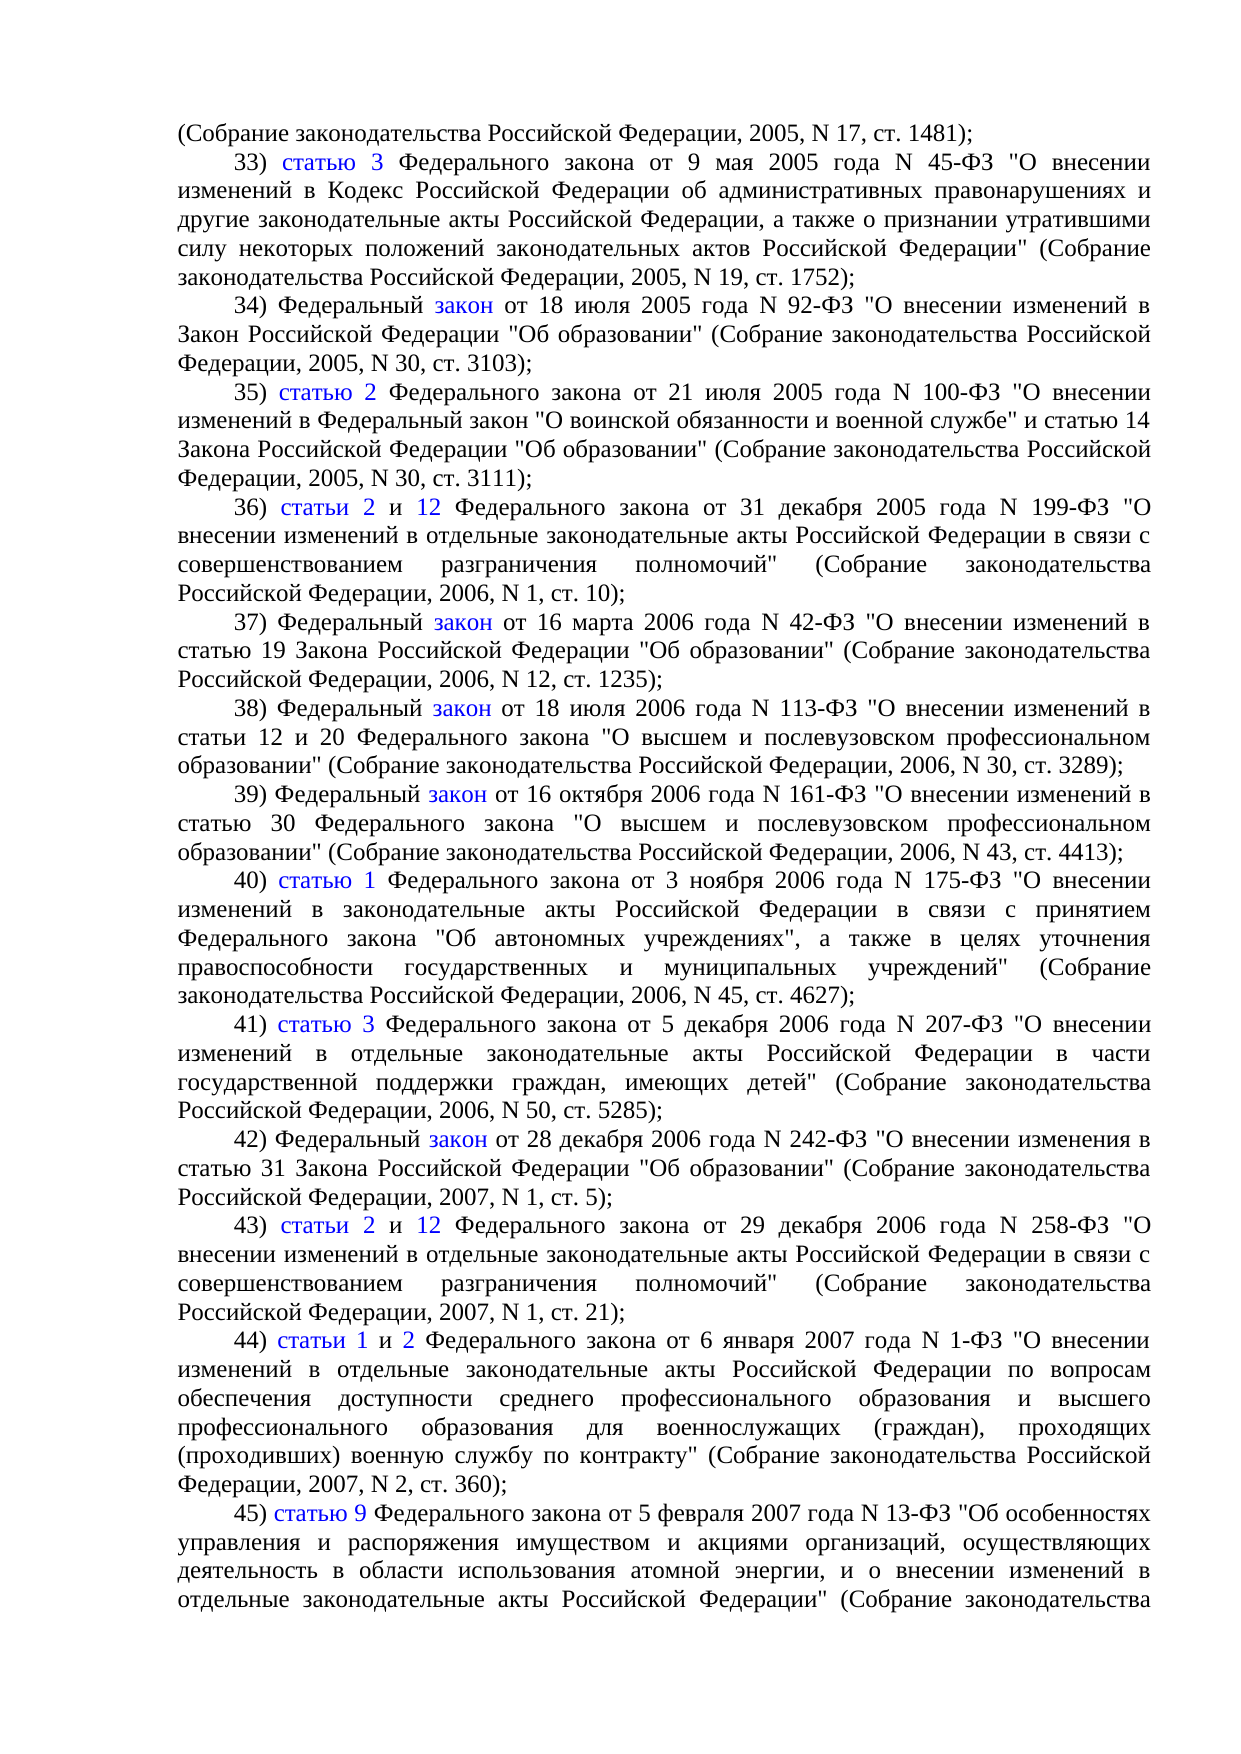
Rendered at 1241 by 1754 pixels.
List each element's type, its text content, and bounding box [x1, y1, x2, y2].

text 35) статью 2 Федерального закона от 21 июля 2005 года N 100-ФЗ "О внесении изменений в Федеральный закон "О воинской обязанности и военной службе" и статью 14 Закона Российской Федерации "Об образовании" (Собрание законодательства Российской Федерации, 2005, N 30, ст. 3111); [177, 377, 1152, 492]
text 39) Федеральный закон от 16 октября 2006 года N 161-ФЗ "О внесении изменений в статью 30 Федерального закона "О высшем и послевузовском профессиональном образовании" (Собрание законодательства Российской Федерации, 2006, N 43, ст. 4413); [177, 779, 1152, 866]
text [177, 1498, 1152, 1613]
text 44) статьи 1 и 2 Федерального закона от 6 января 2007 года N 1-ФЗ "О внесении изменений в отдельные законодательные акты Российской Федерации по вопросам обеспечения доступности среднего профессионального образования и высшего профессионального образования для военнослужащих (граждан), проходящих (проходивших) военную службу по контракту" (Собрание законодательства Российской Федерации, 2007, N 2, ст. 360); [177, 1326, 1152, 1498]
text 41) статью 3 Федерального закона от 5 декабря 2006 года N 207-ФЗ "О внесении изменений в отдельные законодательные акты Российской Федерации в части государственной поддержки граждан, имеющих детей" (Собрание законодательства Российской Федерации, 2006, N 50, ст. 5285); [177, 1009, 1152, 1124]
text 37) Федеральный закон от 16 марта 2006 года N 42-ФЗ "О внесении изменений в статью 19 Закона Российской Федерации "Об образовании" (Собрание законодательства Российской Федерации, 2006, N 12, ст. 1235); [177, 607, 1152, 693]
text 38) Федеральный закон от 18 июля 2006 года N 113-ФЗ "О внесении изменений в статьи 12 и 20 Федерального закона "О высшем и послевузовском профессиональном образовании" (Собрание законодательства Российской Федерации, 2006, N 30, ст. 3289); [177, 693, 1152, 779]
text 34) Федеральный закон от 18 июля 2005 года N 92-ФЗ "О внесении изменений в Закон Российской Федерации "Об образовании" (Собрание законодательства Российской Федерации, 2005, N 30, ст. 3103); [177, 291, 1152, 377]
text 43) статьи 2 и 12 Федерального закона от 29 декабря 2006 года N 258-ФЗ "О внесении изменений в отдельные законодательные акты Российской Федерации в связи с совершенствованием разграничения полномочий" (Собрание законодательства Российской Федерации, 2007, N 1, ст. 21); [177, 1211, 1152, 1326]
text 42) Федеральный закон от 28 декабря 2006 года N 242-ФЗ "О внесении изменения в статью 31 Закона Российской Федерации "Об образовании" (Собрание законодательства Российской Федерации, 2007, N 1, ст. 5); [177, 1124, 1152, 1211]
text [177, 118, 1152, 147]
text 40) статью 1 Федерального закона от 3 ноября 2006 года N 175-ФЗ "О внесении изменений в законодательные акты Российской Федерации в связи с принятием Федерального закона "Об автономных учреждениях", а также в целях уточнения правоспособности государственных и муниципальных учреждений" (Собрание законодательства Российской Федерации, 2006, N 45, ст. 4627); [177, 866, 1152, 1009]
text 33) статью 3 Федерального закона от 9 мая 2005 года N 45-ФЗ "О внесении изменений в Кодекс Российской Федерации об административных правонарушениях и другие законодательные акты Российской Федерации, а также о признании утратившими силу некоторых положений законодательных актов Российской Федерации" (Собрание законодательства Российской Федерации, 2005, N 19, ст. 1752); [177, 147, 1152, 291]
text 36) статьи 2 и 12 Федерального закона от 31 декабря 2005 года N 199-ФЗ "О внесении изменений в отдельные законодательные акты Российской Федерации в связи с совершенствованием разграничения полномочий" (Собрание законодательства Российской Федерации, 2006, N 1, ст. 10); [177, 492, 1152, 607]
